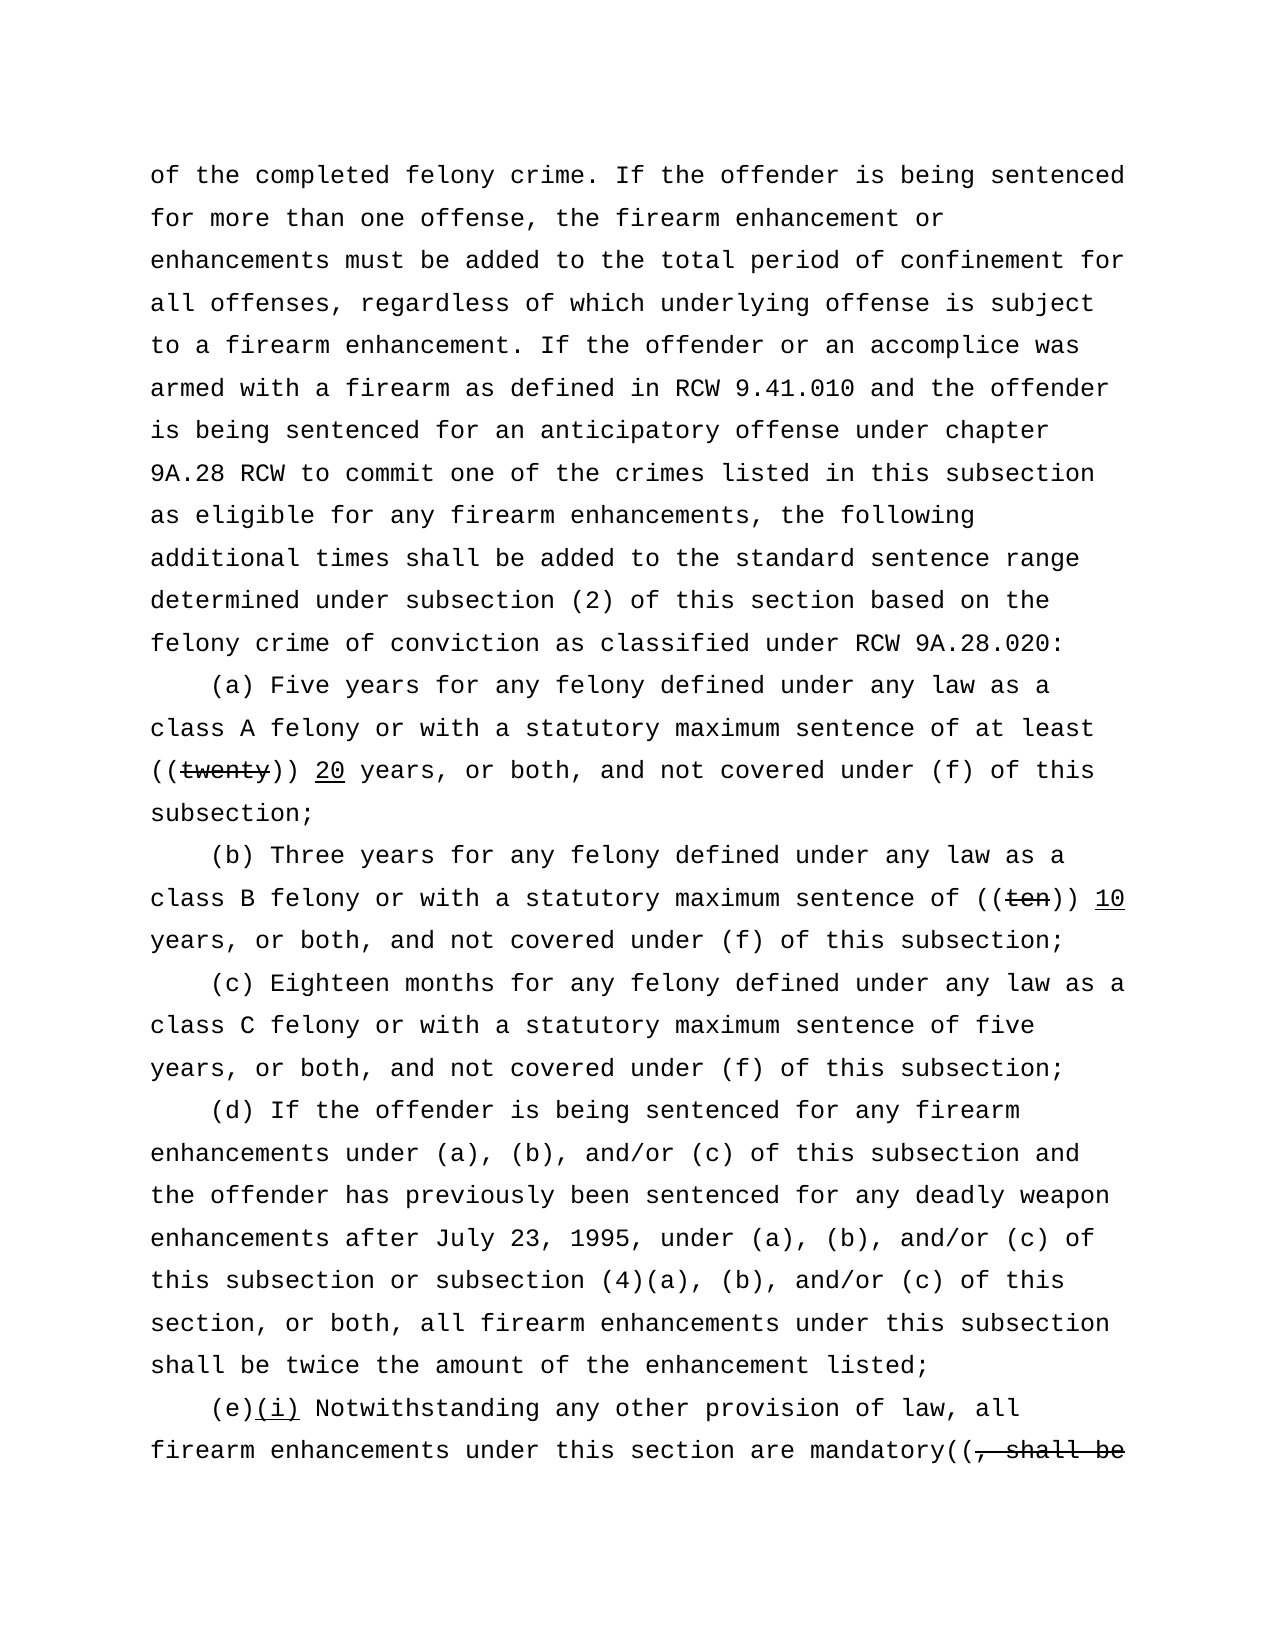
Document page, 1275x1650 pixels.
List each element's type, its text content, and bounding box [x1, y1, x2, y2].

text (a) Five years for any felony defined under any law as a class A felony or with a statutory maximum sentence of at least ((twenty)) 20 years, or both, and not covered under (f) of this subsection; [150, 660, 1125, 830]
text (d) If the offender is being sentenced for any firearm enhancements under (a), (b), and/or (c) of this subsection and the offender has previously been sentenced for any deadly weapon enhancements after July 23, 1995, under (a), (b), and/or (c) of this subsection or subsection (4)(a), (b), and/or (c) of this section, or both, all firearm enhancements under this subsection shall be twice the amount of the enhancement listed; [150, 1085, 1125, 1382]
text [150, 1382, 1125, 1467]
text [150, 150, 1125, 660]
text (b) Three years for any felony defined under any law as a class B felony or with a statutory maximum sentence of ((ten)) 10 years, or both, and not covered under (f) of this subsection; [150, 830, 1125, 957]
text (c) Eighteen months for any felony defined under any law as a class C felony or with a statutory maximum sentence of five years, or both, and not covered under (f) of this subsection; [150, 957, 1125, 1085]
